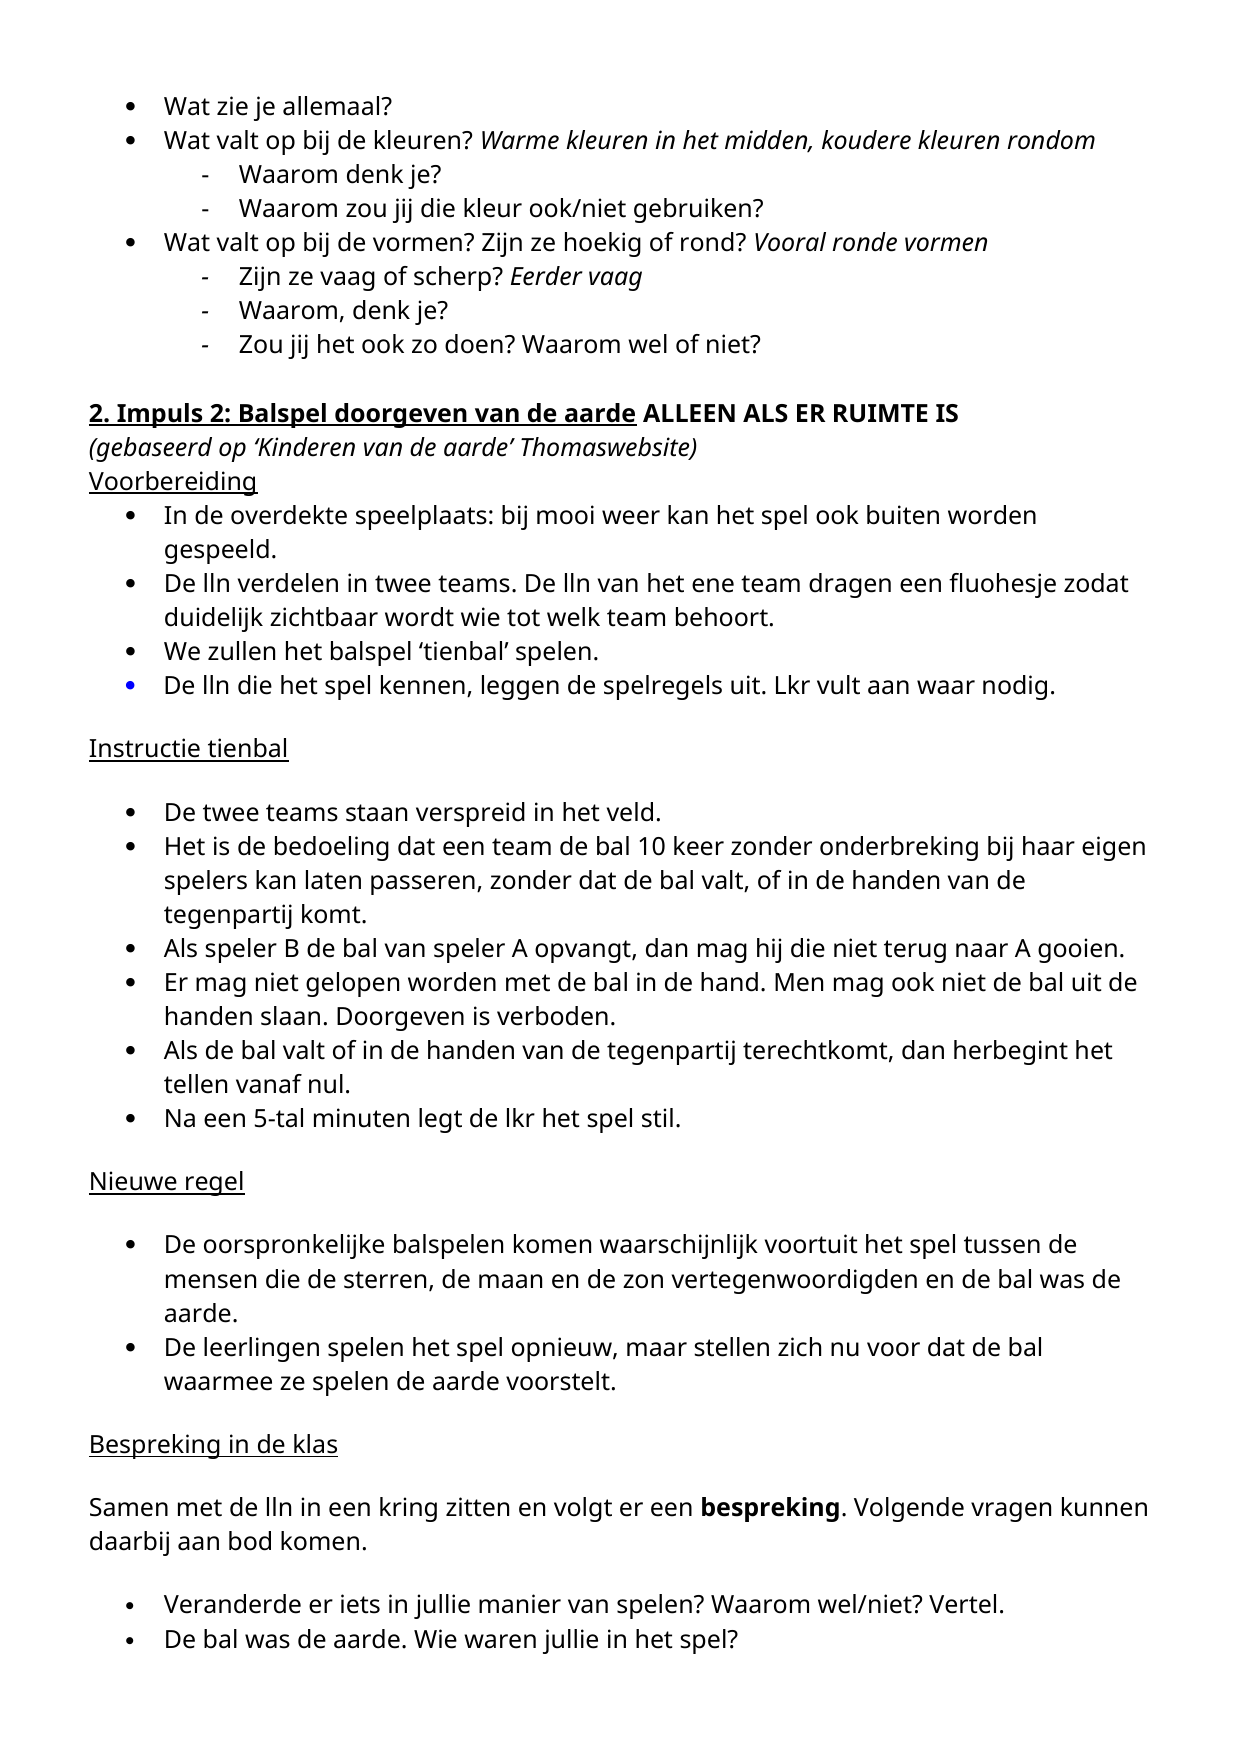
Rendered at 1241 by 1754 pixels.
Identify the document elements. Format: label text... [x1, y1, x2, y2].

list Als de bal valt of in de handen van de tegenpartij terechtkomt, dan herbegint het tellen vanaf nul. [126, 1033, 1152, 1101]
text Voorbereiding [89, 463, 1152, 497]
text 2. Impuls 2: Balspel doorgeven van de aarde ALLEEN ALS ER RUIMTE IS [89, 395, 1152, 429]
list We zullen het balspel ‘tienbal’ spelen. [126, 634, 1152, 668]
list Waarom zou jij die kleur ook/niet gebruiken? [201, 191, 1152, 225]
list Zou jij het ook zo doen? Waarom wel of niet? [201, 327, 1152, 361]
list Wat zie je allemaal? [126, 89, 1152, 123]
list Waarom denk je? [201, 157, 1152, 191]
text (gebaseerd op ‘Kinderen van de aarde’ Thomaswebsite) [89, 429, 1152, 463]
list In de overdekte speelplaats: bij mooi weer kan het spel ook buiten worden gespeeld. [126, 497, 1152, 566]
list Wat valt op bij de vormen? Zijn ze hoekig of rond? Vooral ronde vormen [126, 225, 1152, 259]
text Bespreking in de klas [89, 1427, 1152, 1461]
list Waarom, denk je? [201, 293, 1152, 327]
text Instructie tienbal [89, 731, 1152, 765]
text Nieuwe regel [89, 1164, 1152, 1198]
text Samen met de lln in een kring zitten en volgt er een bespreking. Volgende vragen kunnen daarbij aan bod komen. [89, 1490, 1152, 1558]
list Veranderde er iets in jullie manier van spelen? Waarom wel/niet? Vertel. [126, 1587, 1152, 1621]
list De leerlingen spelen het spel opnieuw, maar stellen zich nu voor dat de bal waarmee ze spelen de aarde voorstelt. [126, 1329, 1152, 1397]
list Als speler B de bal van speler A opvangt, dan mag hij die niet terug naar A gooien. [126, 930, 1152, 964]
list De lln die het spel kennen, leggen de spelregels uit. Lkr vult aan waar nodig. [126, 668, 1152, 702]
list Zijn ze vaag of scherp? Eerder vaag [201, 259, 1152, 293]
list Het is de bedoeling dat een team de bal 10 keer zonder onderbreking bij haar eigen spelers kan laten passeren, zonder dat de bal valt, of in de handen van de tegenpartij komt. [126, 828, 1152, 930]
list De bal was de aarde. Wie waren jullie in het spel? [126, 1621, 1152, 1655]
list Er mag niet gelopen worden met de bal in de hand. Men mag ook niet de bal uit de handen slaan. Doorgeven is verboden. [126, 964, 1152, 1033]
list De lln verdelen in twee teams. De lln van het ene team dragen een fluohesje zodat duidelijk zichtbaar wordt wie tot welk team behoort. [126, 566, 1152, 634]
list De oorspronkelijke balspelen komen waarschijnlijk voortuit het spel tussen de mensen die de sterren, de maan en de zon vertegenwoordigden en de bal was de aarde. [126, 1227, 1152, 1329]
list Wat valt op bij de kleuren? Warme kleuren in het midden, koudere kleuren rondom [126, 123, 1152, 157]
list De twee teams staan verspreid in het veld. [126, 794, 1152, 828]
list Na een 5-tal minuten legt de lkr het spel stil. [126, 1101, 1152, 1135]
